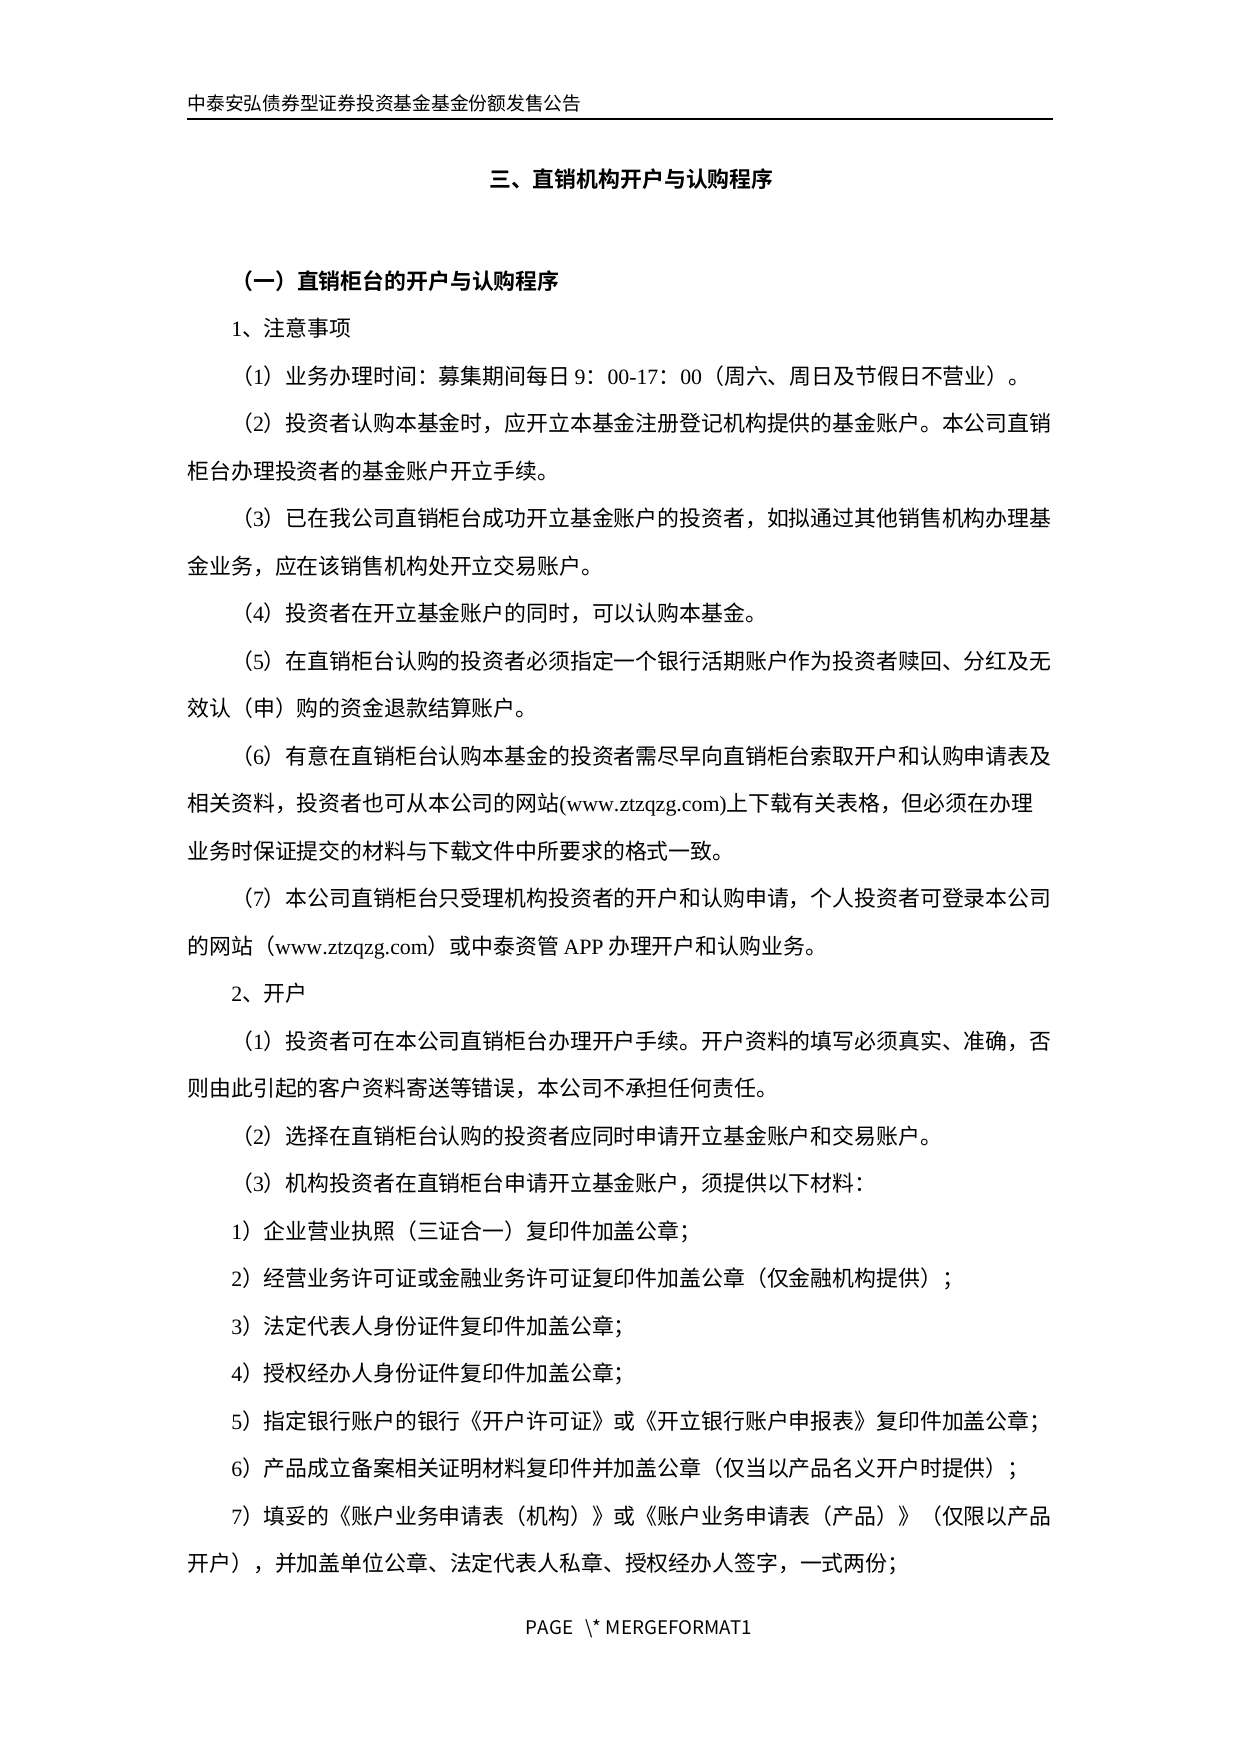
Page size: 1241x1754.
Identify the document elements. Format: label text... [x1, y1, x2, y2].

text 2）经营业务许可证或金融业务许可证复印件加盖公章（仅金融机构提供）； [187, 1261, 1053, 1293]
text （4）投资者在开立基金账户的同时，可以认购本基金。 [187, 596, 1053, 628]
text （3）机构投资者在直销柜台申请开立基金账户，须提供以下材料： [187, 1166, 1053, 1198]
text 2、开户 [187, 976, 1053, 1008]
text 7）填妥的《账户业务申请表（机构）》或《账户业务申请表（产品）》（仅限以产品开户），并加盖单位公章、法定代表人私章、授权经办人签字，一式两份； [187, 1499, 1053, 1578]
text 1、注意事项 [187, 311, 1053, 343]
text （7）本公司直销柜台只受理机构投资者的开户和认购申请，个人投资者可登录本公司的网站（www.ztzqzg.com）或中泰资管APP办理开户和认购业务。 [187, 881, 1053, 960]
text 3）法定代表人身份证件复印件加盖公章； [187, 1309, 1053, 1340]
text （一）直销柜台的开户与认购程序 [187, 264, 1053, 295]
text （2）投资者认购本基金时，应开立本基金注册登记机构提供的基金账户。本公司直销柜台办理投资者的基金账户开立手续。 [187, 406, 1053, 485]
text （6）有意在直销柜台认购本基金的投资者需尽早向直销柜台索取开户和认购申请表及相关资料，投资者也可从本公司的网站(www.ztzqzg.com)上下载有关表格，但必须在办理业务时保证提交的材料与下载文件中所要求的格式一致。 [187, 739, 1053, 865]
text （2）选择在直销柜台认购的投资者应同时申请开立基金账户和交易账户。 [187, 1119, 1053, 1150]
subtitle 直销机构开户与认购程序 [187, 162, 1053, 193]
text （1）业务办理时间：募集期间每日9：00-17：00（周六、周日及节假日不营业）。 [187, 359, 1053, 390]
text （3）已在我公司直销柜台成功开立基金账户的投资者，如拟通过其他销售机构办理基金业务，应在该销售机构处开立交易账户。 [187, 501, 1053, 580]
text 6）产品成立备案相关证明材料复印件并加盖公章（仅当以产品名义开户时提供）； [187, 1451, 1053, 1483]
text 4）授权经办人身份证件复印件加盖公章； [187, 1356, 1053, 1388]
text 1）企业营业执照（三证合一）复印件加盖公章； [187, 1214, 1053, 1245]
text （1）投资者可在本公司直销柜台办理开户手续。开户资料的填写必须真实、准确，否则由此引起的客户资料寄送等错误，本公司不承担任何责任。 [187, 1024, 1053, 1103]
text （5）在直销柜台认购的投资者必须指定一个银行活期账户作为投资者赎回、分红及无效认（申）购的资金退款结算账户。 [187, 644, 1053, 723]
text 5）指定银行账户的银行《开户许可证》或《开立银行账户申报表》复印件加盖公章； [187, 1404, 1053, 1435]
